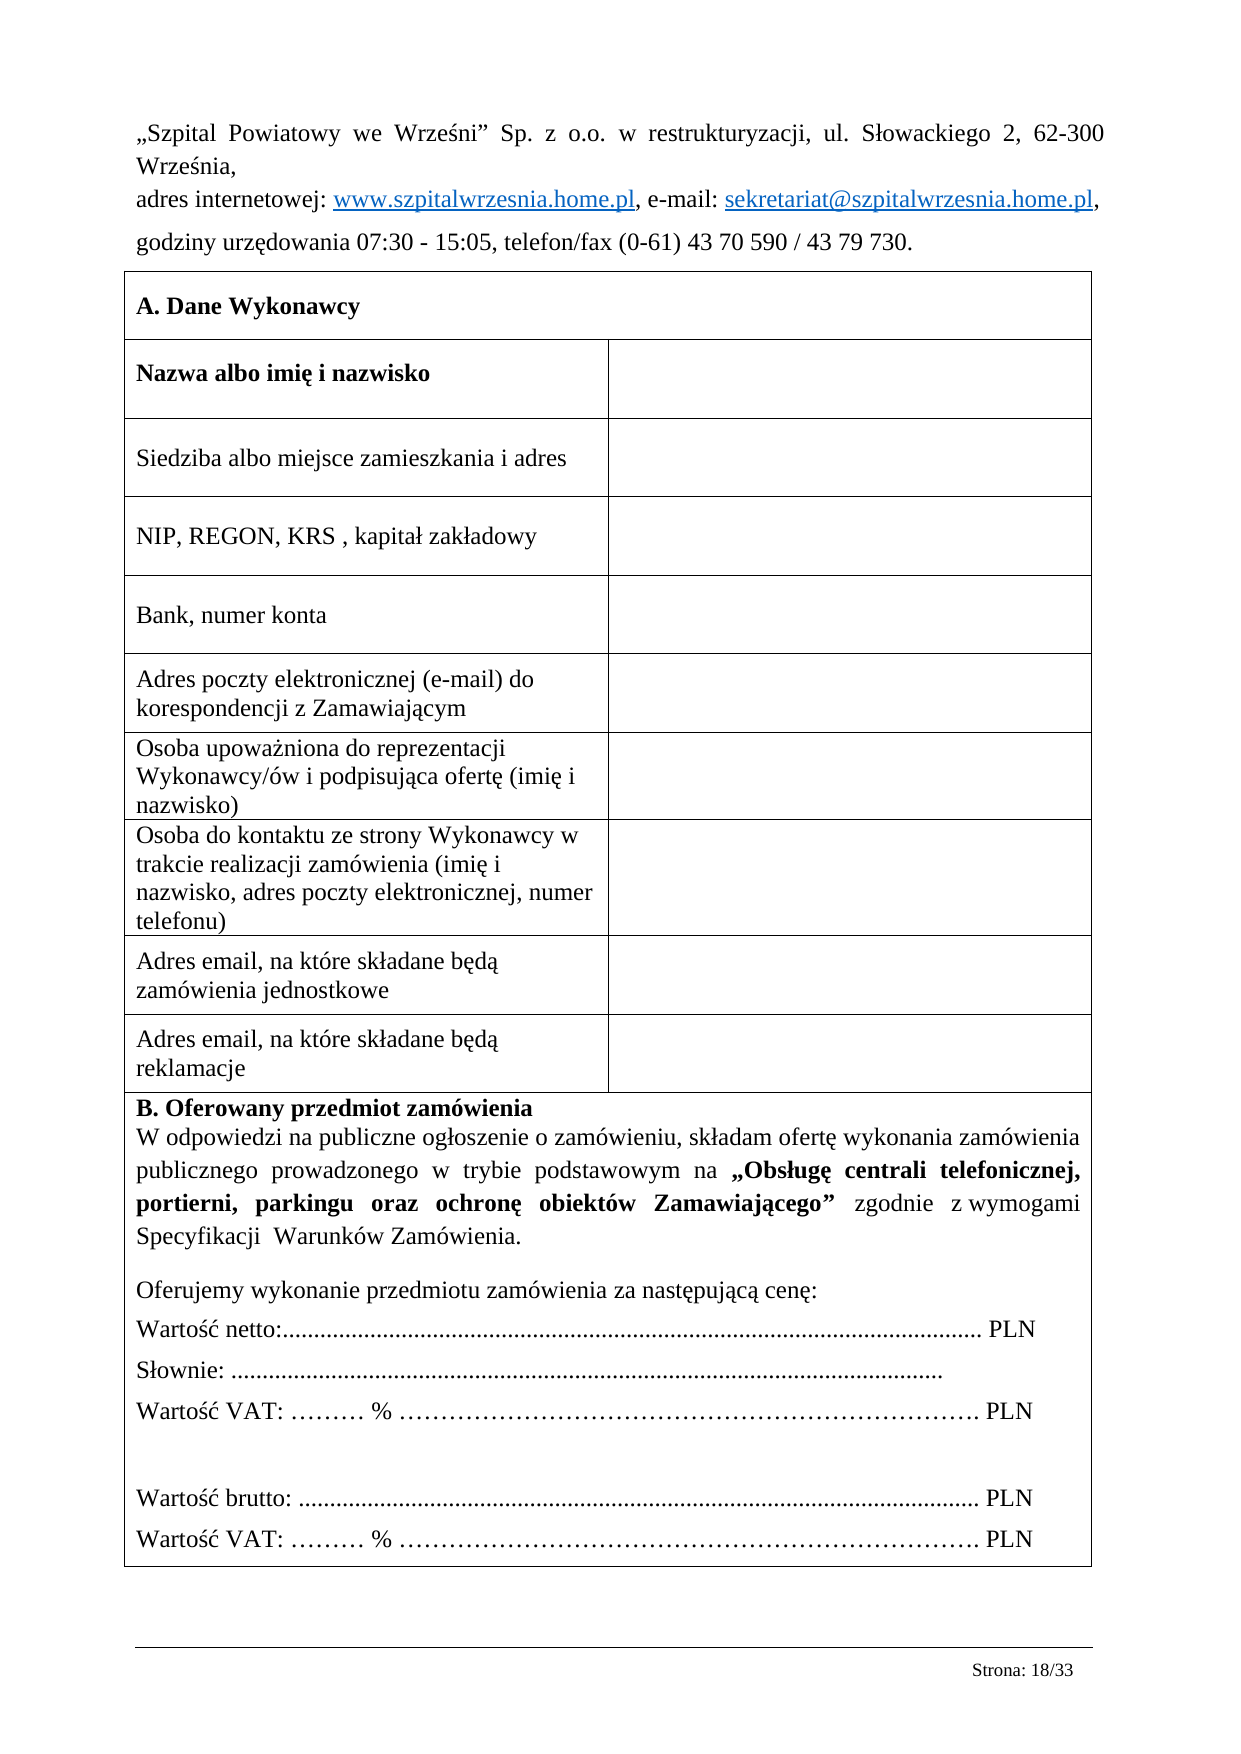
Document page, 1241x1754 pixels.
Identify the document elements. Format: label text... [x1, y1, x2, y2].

table_cell Adres email, na które składane będą zamówienia jednostkowe [125, 936, 608, 1013]
text godziny urzędowania 07:30 - 15:05, telefon/fax (0-61) 43 70 590 / 43 79 730. [136, 227, 1134, 256]
table_cell NIP, REGON, KRS , kapitał zakładowy [125, 497, 608, 574]
table_cell [609, 576, 1091, 653]
table_cell [609, 820, 1091, 935]
table_cell [609, 1015, 1091, 1092]
text „Szpital Powiatowy we Wrześni” Sp. z o.o. w restrukturyzacji, ul. Słowackiego 2, 62-300 Września, [136, 118, 1104, 180]
table_cell Bank, numer konta [125, 576, 608, 653]
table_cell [125, 1093, 1091, 1566]
table_cell Siedziba albo miejsce zamieszkania i adres [125, 419, 608, 496]
table_cell Osoba do kontaktu ze strony Wykonawcy w trakcie realizacji zamówienia (imię i nazwisko, adres poczty elektronicznej, numer telefonu) [125, 820, 608, 935]
table_cell Nazwa albo imię i nazwisko [125, 340, 608, 417]
table_cell [609, 654, 1091, 732]
table_cell [609, 340, 1091, 417]
table_cell [609, 733, 1091, 819]
table_cell Adres poczty elektronicznej (e-mail) do korespondencji z Zamawiającym [125, 654, 608, 732]
table_cell Adres email, na które składane będą reklamacje [125, 1015, 608, 1092]
table_cell [609, 936, 1091, 1013]
table_header A. Dane Wykonawcy [125, 272, 1091, 339]
table_cell [609, 419, 1091, 496]
text adres internetowej: www.szpitalwrzesnia.home.pl, e-mail: sekretariat@szpitalwrzesnia.home.pl, [724, 184, 1134, 213]
table_cell [609, 497, 1091, 574]
table_cell Osoba upoważniona do reprezentacji Wykonawcy/ów i podpisująca ofertę (imię i nazwisko) [125, 733, 608, 819]
